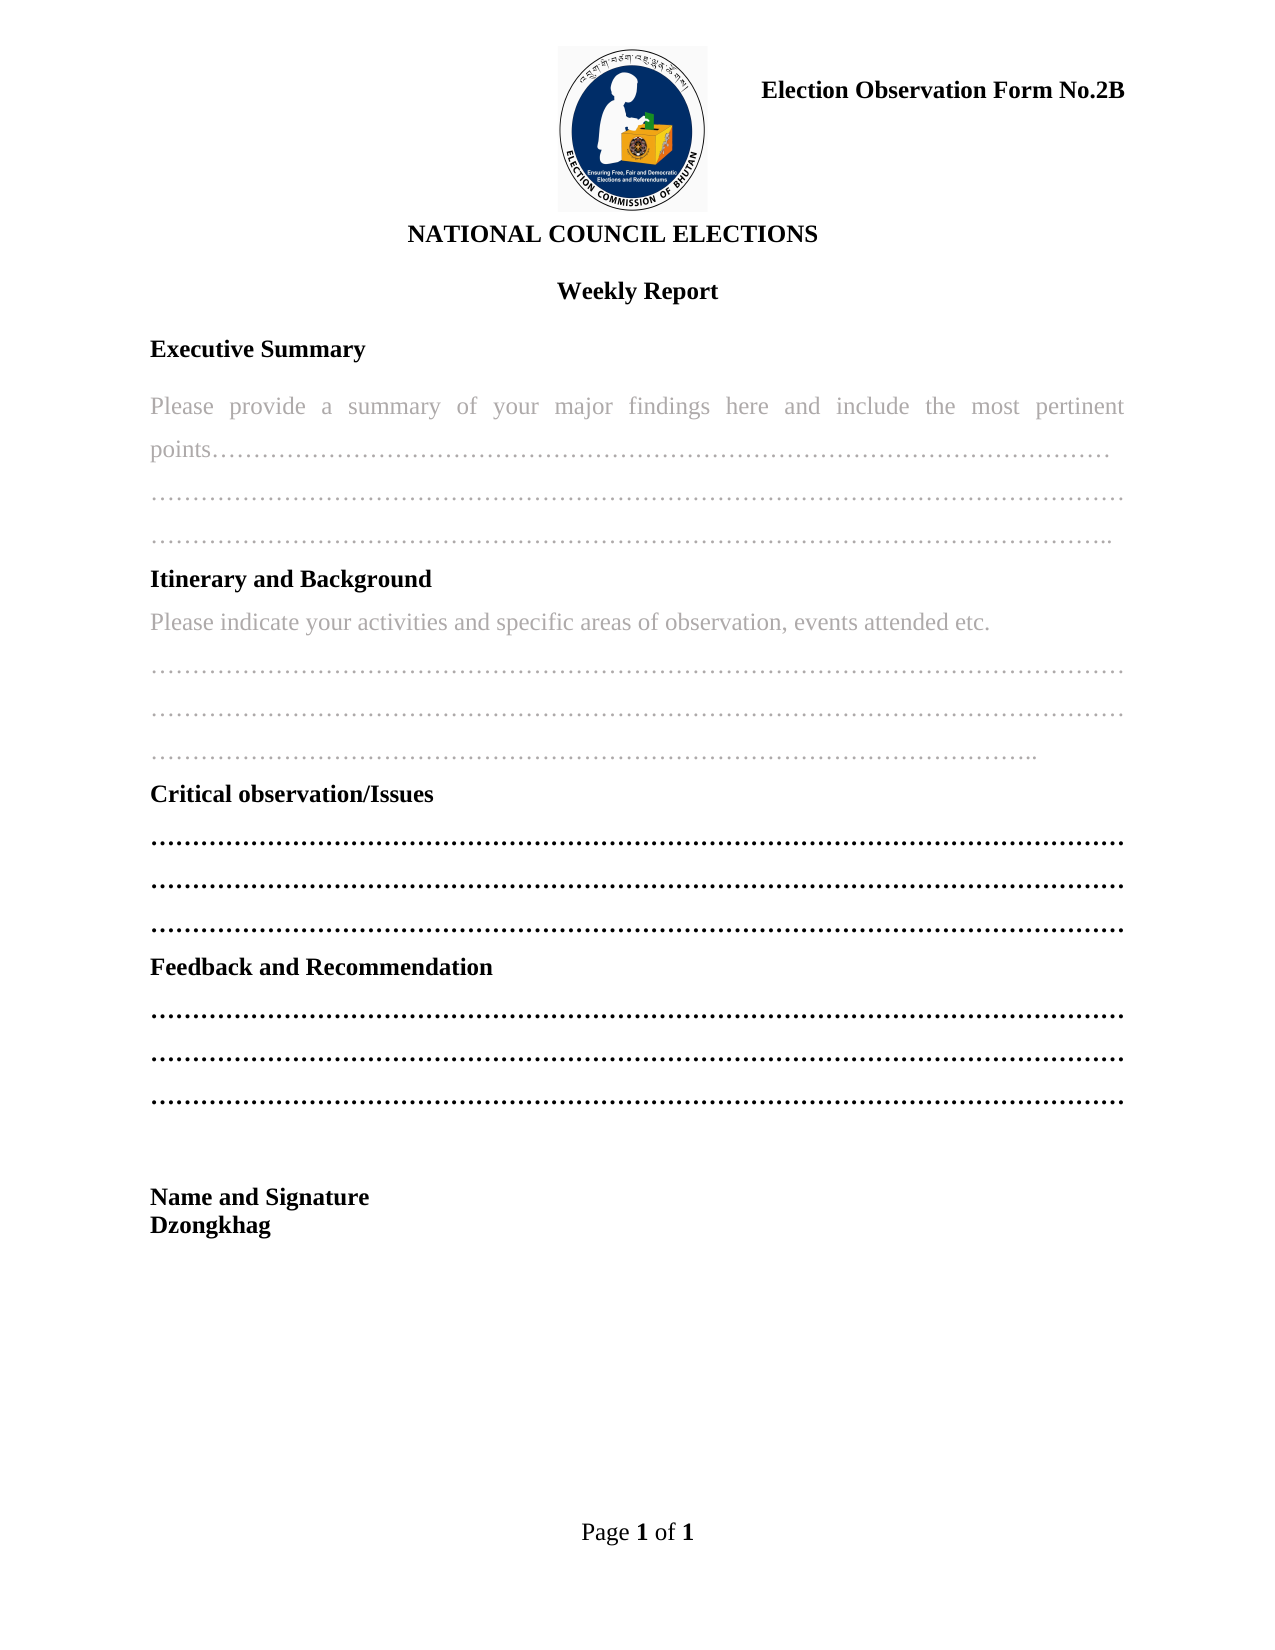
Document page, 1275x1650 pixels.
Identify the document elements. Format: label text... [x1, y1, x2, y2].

text ……………………………………………………………………………………………………………………………………………………………………………………………………………………………………………………………………………………………………………………… [150, 822, 1125, 937]
text Name and Signature [150, 1182, 1125, 1211]
text Please indicate your activities and specific areas of observation, events attended etc. [150, 607, 1125, 636]
text NATIONAL COUNCIL ELECTIONS [150, 219, 1076, 247]
text Please provide a summary of your major findings here and include the most pertinent points…………………………………………………………………………………………………………………………………………………………………………………………………………………………………………………………………………………………………………….. [150, 391, 1125, 549]
text Executive Summary [150, 334, 1125, 362]
text Weekly Report [150, 276, 1125, 305]
text Dzongkhag [150, 1211, 1125, 1239]
text Critical observation/Issues [150, 779, 1125, 808]
picture [557, 46, 708, 212]
text ……………………………………………………………………………………………………………………………………………………………………………………………………………………………………………………………………………………………………………………… [150, 995, 1125, 1110]
text Feedback and Recommendation [150, 952, 1125, 981]
text Itinerary and Background [150, 564, 1125, 592]
text …………………………………………………………………………………………………………………………………………………………………………………………………………………………………………………………………………………………………………….. [150, 650, 1125, 765]
